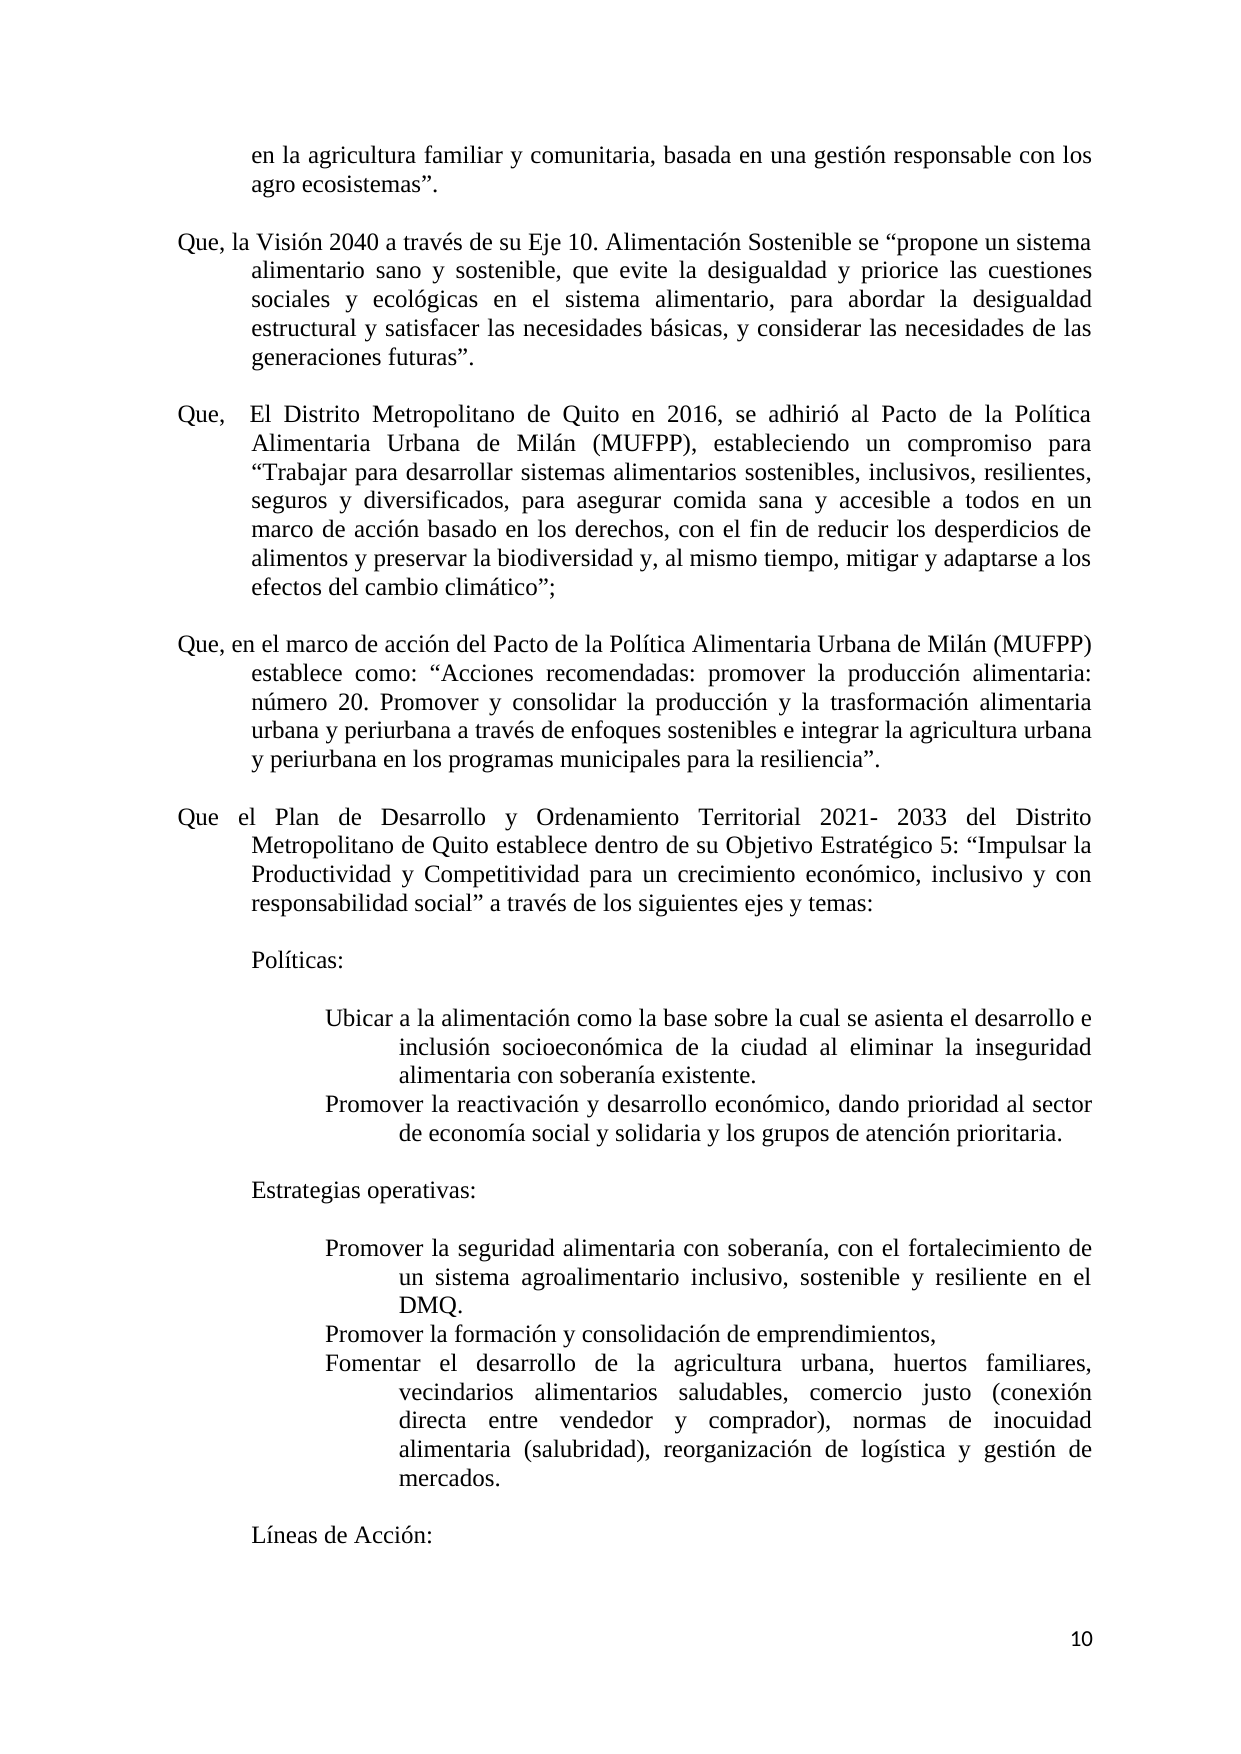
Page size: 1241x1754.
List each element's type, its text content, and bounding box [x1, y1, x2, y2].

text Que, en el marco de acción del Pacto de la Política Alimentaria Urbana de Milán (MUFPP) establece como: “Acciones recomendadas: promover la producción alimentaria: número 20. Promover y consolidar la producción y la trasformación alimentaria urbana y periurbana a través de enfoques sostenibles e integrar la agricultura urbana y periurbana en los programas municipales para la resiliencia”. [177, 629, 1093, 773]
text Ubicar a la alimentación como la base sobre la cual se asienta el desarrollo e inclusión socioeconómica de la ciudad al eliminar la inseguridad alimentaria con soberanía existente. [325, 1003, 1093, 1089]
text Promover la seguridad alimentaria con soberanía, con el fortalecimiento de un sistema agroalimentario inclusivo, sostenible y resiliente en el DMQ. [325, 1233, 1093, 1319]
text Políticas: [251, 946, 1093, 974]
text Que el Plan de Desarrollo y Ordenamiento Territorial 2021- 2033 del Distrito Metropolitano de Quito establece dentro de su Objetivo Estratégico 5: “Impulsar la Productividad y Competitividad para un crecimiento económico, inclusivo y con responsabilidad social” a través de los siguientes ejes y temas: [177, 802, 1093, 917]
text Estrategias operativas: [251, 1176, 1093, 1204]
text Promover la reactivación y desarrollo económico, dando prioridad al sector de economía social y solidaria y los grupos de atención prioritaria. [325, 1089, 1093, 1147]
text Que, la Visión 2040 a través de su Eje 10. Alimentación Sostenible se “propone un sistema alimentario sano y sostenible, que evite la desigualdad y priorice las cuestiones sociales y ecológicas en el sistema alimentario, para abordar la desigualdad estructural y satisfacer las necesidades básicas, y considerar las necesidades de las generaciones futuras”. [177, 227, 1093, 371]
text Líneas de Acción: [251, 1521, 1093, 1549]
text Que, El Distrito Metropolitano de Quito en 2016, se adhirió al Pacto de la Política Alimentaria Urbana de Milán (MUFPP), estableciendo un compromiso para “Trabajar para desarrollar sistemas alimentarios sostenibles, inclusivos, resilientes, seguros y diversificados, para asegurar comida sana y accesible a todos en un marco de acción basado en los derechos, con el fin de reducir los desperdicios de alimentos y preservar la biodiversidad y, al mismo tiempo, mitigar y adaptarse a los efectos del cambio climático”; [177, 399, 1093, 601]
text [177, 141, 1093, 198]
text Fomentar el desarrollo de la agricultura urbana, huertos familiares, vecindarios alimentarios saludables, comercio justo (conexión directa entre vendedor y comprador), normas de inocuidad alimentaria (salubridad), reorganización de logística y gestión de mercados. [325, 1348, 1093, 1492]
text Promover la formación y consolidación de emprendimientos, [325, 1319, 1093, 1348]
